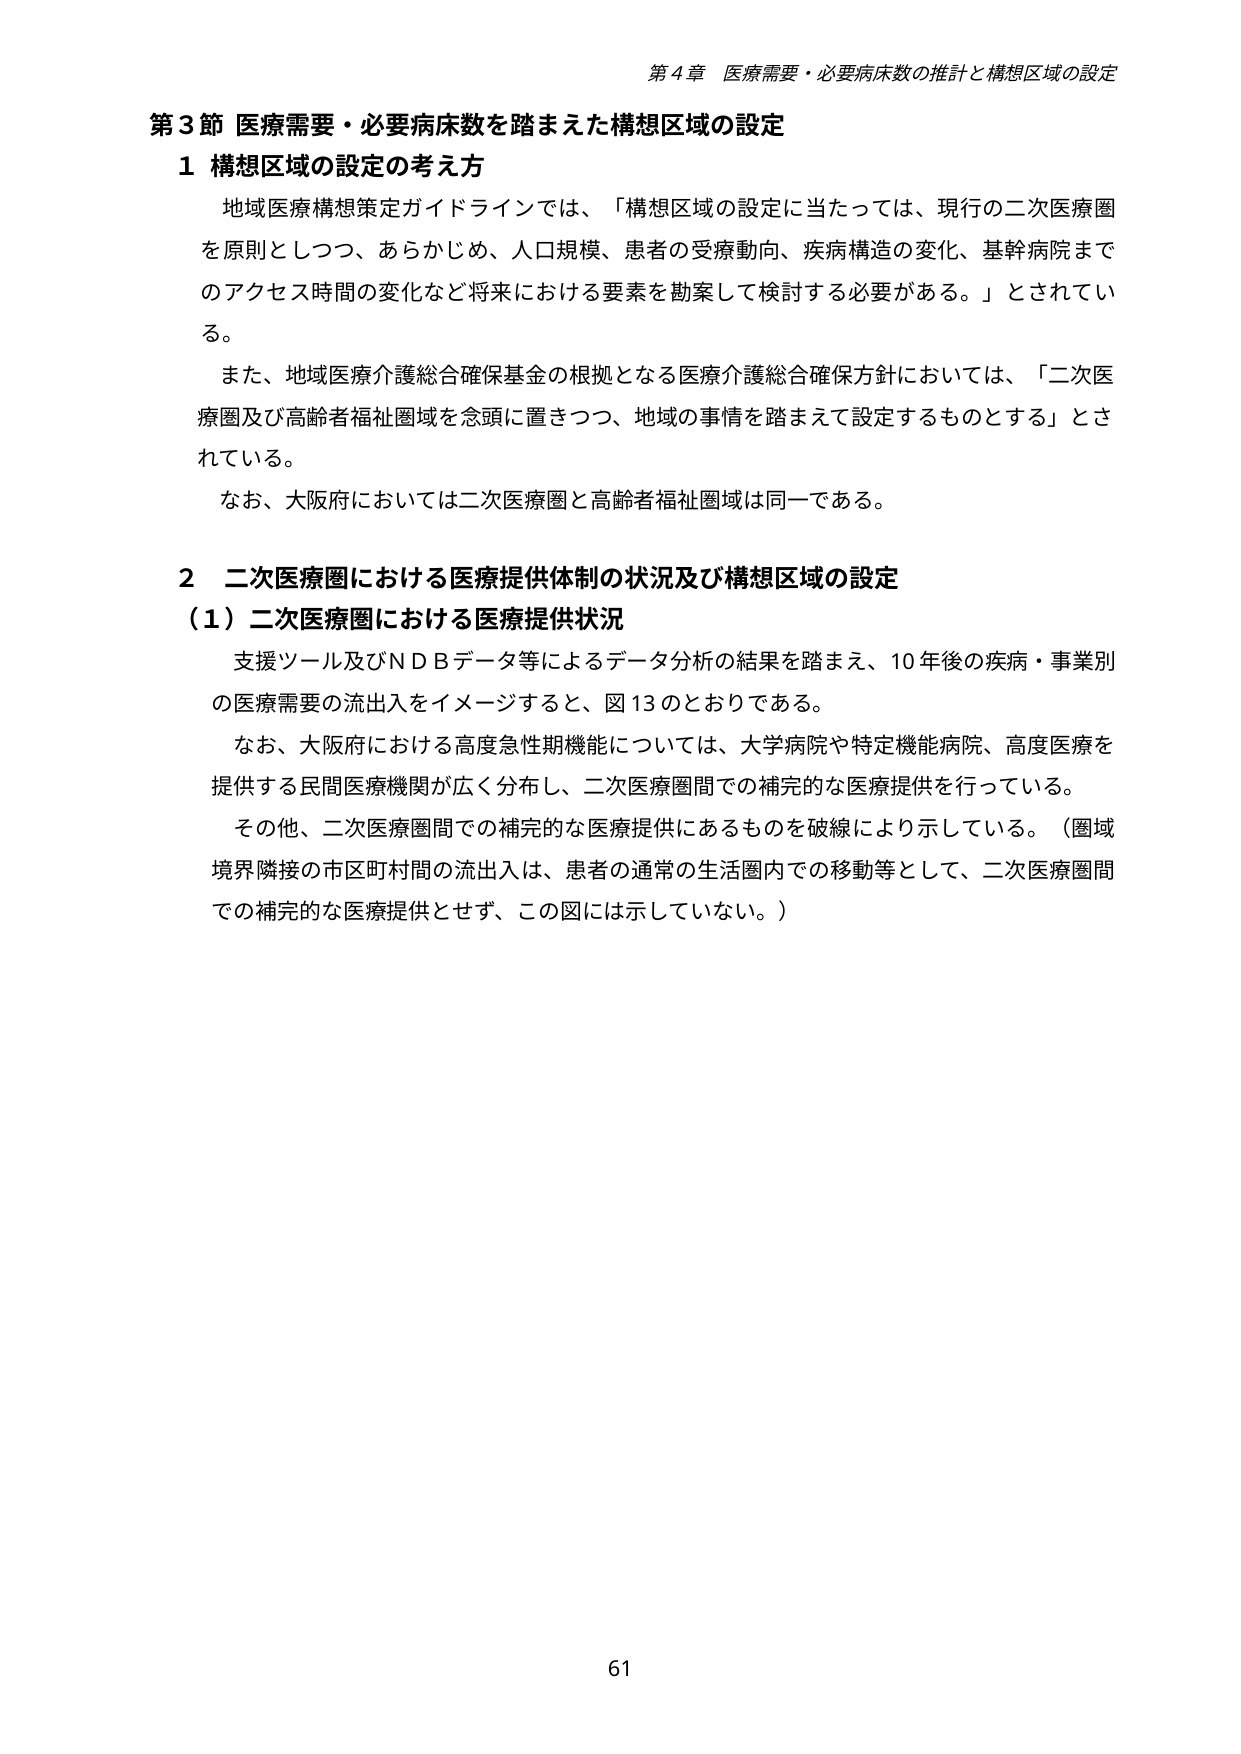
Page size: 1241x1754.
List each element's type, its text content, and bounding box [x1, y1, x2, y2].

text 支援ツール及びＮＤＢデータ等によるデータ分析の結果を踏まえ、10年後の疾病・事業別の医療需要の流出入をイメージすると、図13のとおりである。 [212, 636, 1116, 720]
text 第３節 医療需要・必要病床数を踏まえた構想区域の設定 [124, 106, 1116, 142]
text その他、二次医療圏間での補完的な医療提供にあるものを破線により示している。（圏域境界隣接の市区町村間の流出入は、患者の通常の生活圏内での移動等として、二次医療圏間での補完的な医療提供とせず、この図には示していない。） [212, 803, 1116, 928]
text また、地域医療介護総合確保基金の根拠となる医療介護総合確保方針においては、「二次医療圏及び高齢者福祉圏域を念頭に置きつつ、地域の事情を踏まえて設定するものとする」とされている。 [197, 350, 1116, 475]
text １ 構想区域の設定の考え方 [124, 142, 1116, 183]
text （１）二次医療圏における医療提供状況 [124, 595, 1116, 636]
text 地域医療構想策定ガイドラインでは、「構想区域の設定に当たっては、現行の二次医療圏を原則としつつ、あらかじめ、人口規模、患者の受療動向、疾病構造の変化、基幹病院までのアクセス時間の変化など将来における要素を勘案して検討する必要がある。」とされている。 [201, 183, 1116, 350]
text ２ 二次医療圏における医療提供体制の状況及び構想区域の設定 [124, 558, 1116, 595]
text なお、大阪府においては二次医療圏と高齢者福祉圏域は同一である。 [197, 475, 1116, 517]
text なお、大阪府における高度急性期機能については、大学病院や特定機能病院、高度医療を提供する民間医療機関が広く分布し、二次医療圏間での補完的な医療提供を行っている。 [212, 720, 1116, 803]
